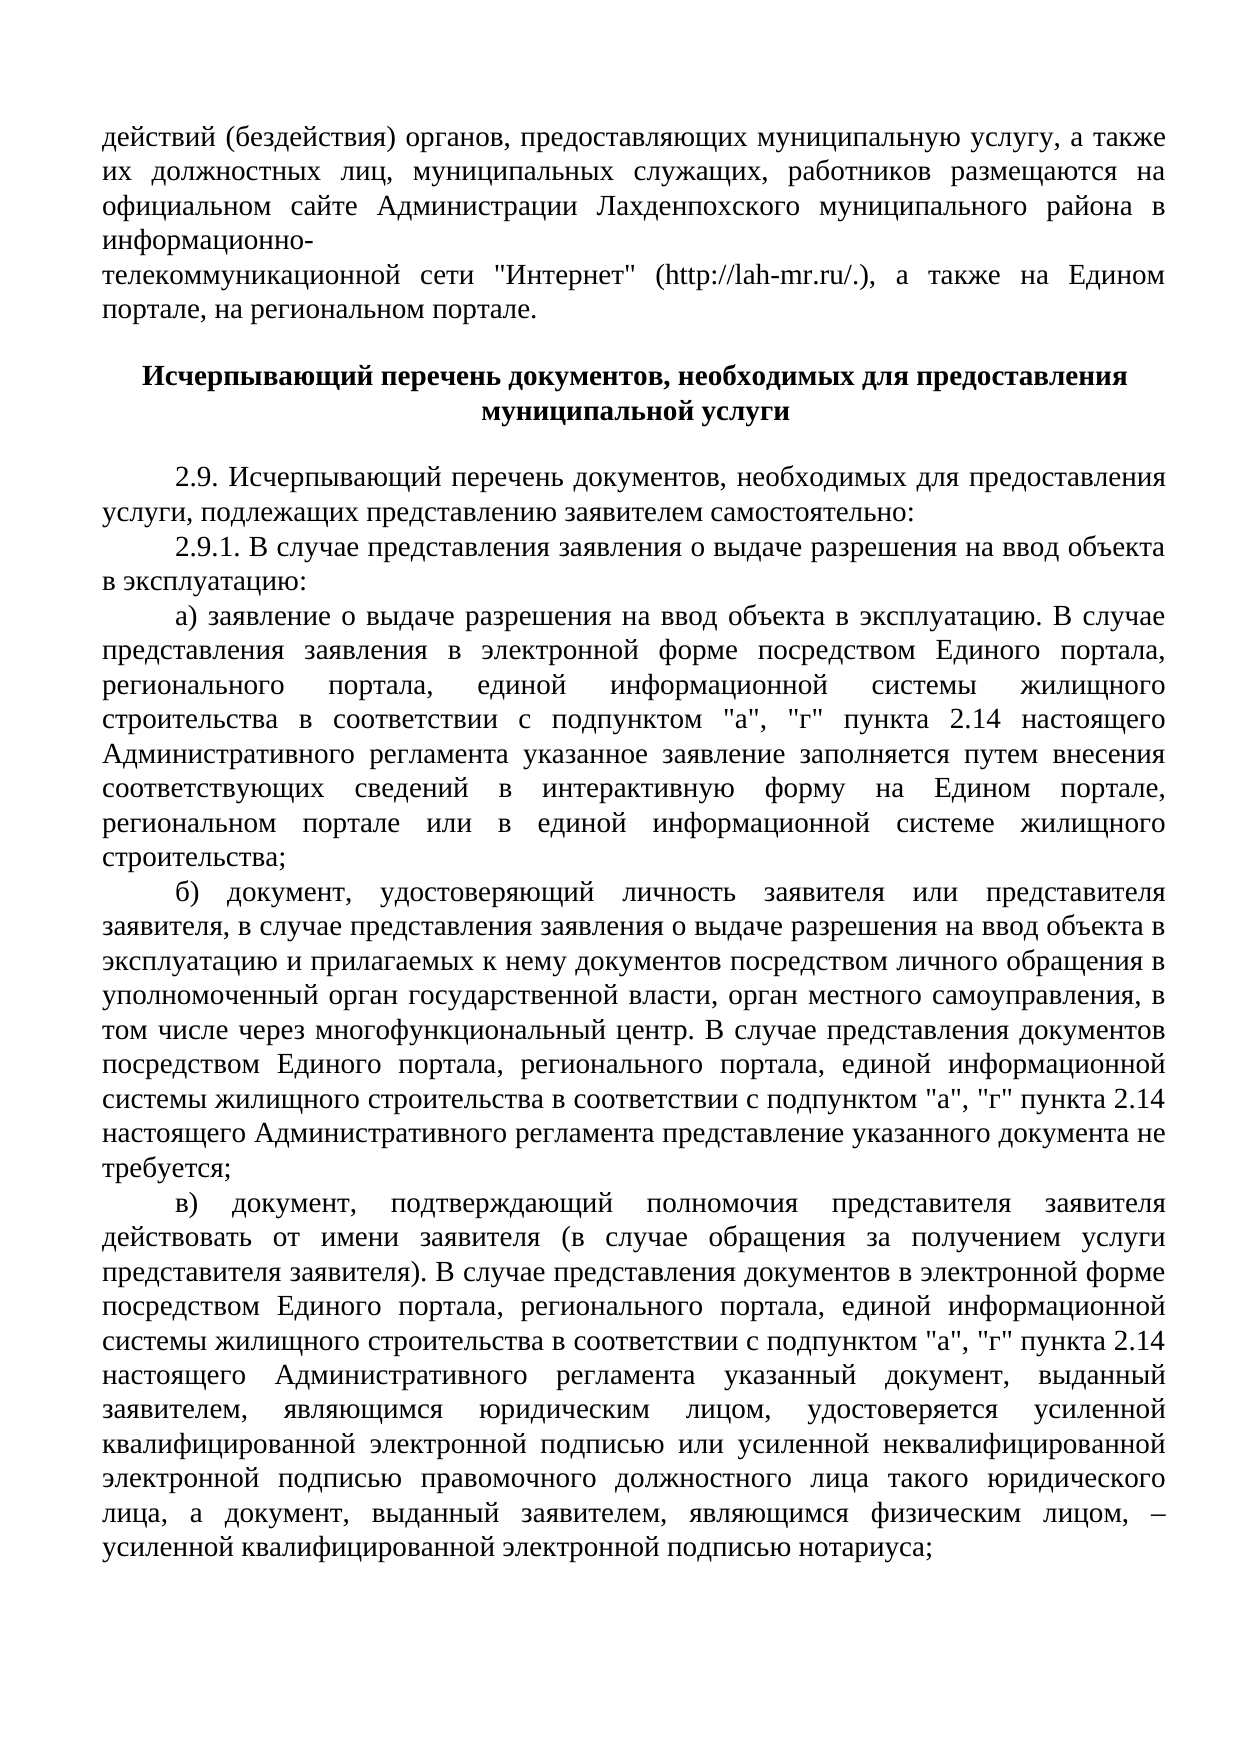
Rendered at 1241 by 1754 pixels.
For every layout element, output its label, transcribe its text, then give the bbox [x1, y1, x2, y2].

text в) документ, подтверждающий полномочия представителя заявителя действовать от имени заявителя (в случае обращения за получением услуги представителя заявителя). В случае представления документов в электронной форме посредством Единого портала, регионального портала, единой информационной системы жилищного строительства в соответствии с подпунктом "а", "г" пункта 2.14 настоящего Административного регламента указанный документ, выданный заявителем, являющимся юридическим лицом, удостоверяется усиленной квалифицированной электронной подписью или усиленной неквалифицированной электронной подписью правомочного должностного лица такого юридического лица, а документ, выданный заявителем, являющимся физическим лицом, – усиленной квалифицированной электронной подписью нотариуса; [102, 1185, 1167, 1563]
text 2.9.1. В случае представления заявления о выдаче разрешения на ввод объекта в эксплуатацию: [102, 529, 1167, 597]
text телекоммуникационной сети "Интернет" (http://lah-mr.ru/.), а также на Едином портале, на региональном портале. [102, 257, 1167, 325]
text а) заявление о выдаче разрешения на ввод объекта в эксплуатацию. В случае представления заявления в электронной форме посредством Единого портала, регионального портала, единой информационной системы жилищного строительства в соответствии с подпунктом "а", "г" пункта 2.14 настоящего Административного регламента указанное заявление заполняется путем внесения соответствующих сведений в интерактивную форму на Едином портале, региональном портале или в единой информационной системе жилищного строительства; [102, 598, 1167, 873]
subtitle Исчерпывающий перечень документов, необходимых для предоставления муниципальной услуги [105, 358, 1165, 426]
text б) документ, удостоверяющий личность заявителя или представителя заявителя, в случае представления заявления о выдаче разрешения на ввод объекта в эксплуатацию и прилагаемых к нему документов посредством личного обращения в уполномоченный орган государственной власти, орган местного самоуправления, в том числе через многофункциональный центр. В случае представления документов посредством Единого портала, регионального портала, единой информационной системы жилищного строительства в соответствии с подпунктом "а", "г" пункта 2.14 настоящего Административного регламента представление указанного документа не требуется; [102, 874, 1167, 1183]
text 2.9. Исчерпывающий перечень документов, необходимых для предоставления услуги, подлежащих представлению заявителем самостоятельно: [102, 459, 1167, 527]
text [102, 119, 1167, 256]
